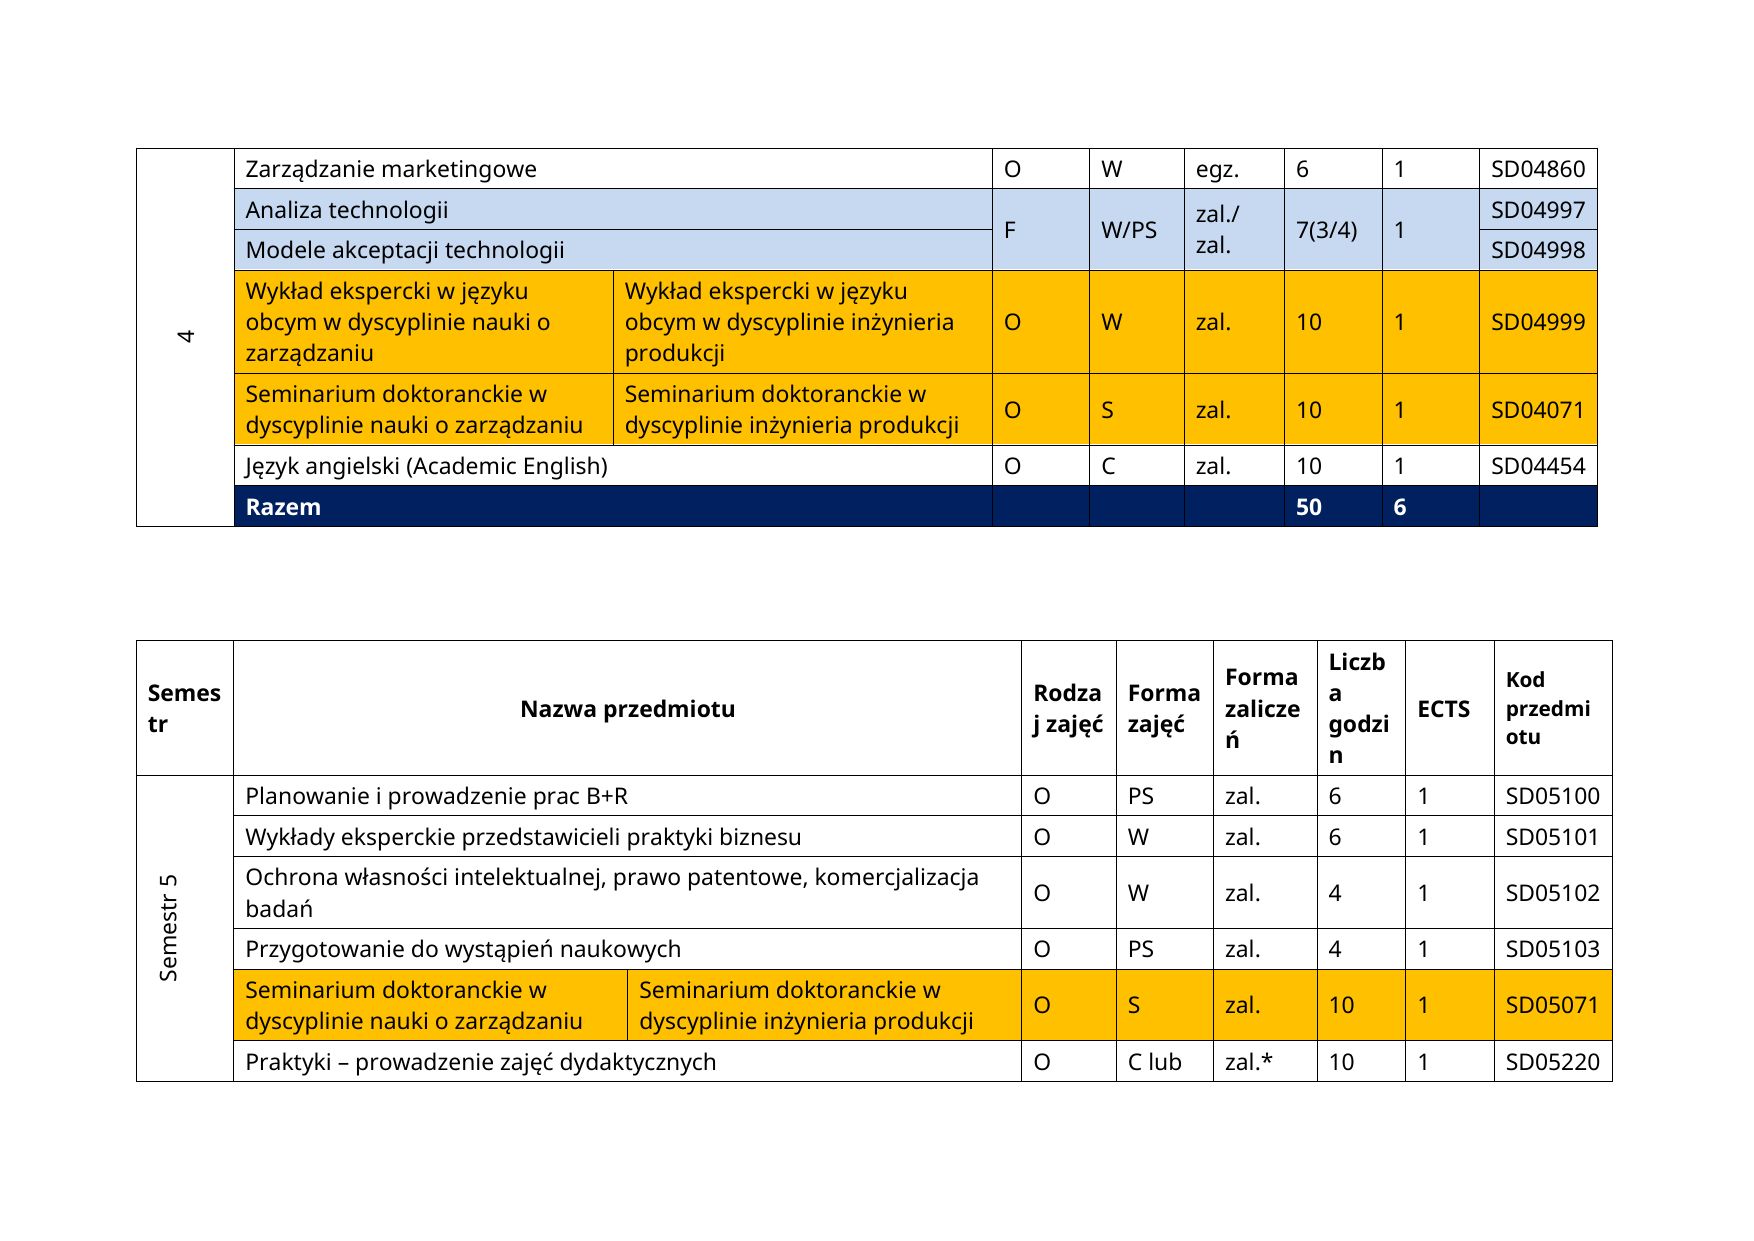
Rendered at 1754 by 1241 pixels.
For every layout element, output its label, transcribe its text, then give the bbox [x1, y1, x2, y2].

table_cell zal.* [1214, 1041, 1317, 1081]
table_cell [1185, 486, 1284, 526]
table_cell S [1117, 970, 1213, 1040]
table_cell C lub PS [1117, 1041, 1213, 1081]
table_header ECTS [1406, 641, 1494, 775]
table_cell Seminarium doktoranckie w dyscyplinie nauki o zarządzaniu [235, 374, 613, 444]
table_cell SD05102 [1495, 857, 1612, 928]
table_cell 1 [1383, 271, 1479, 373]
table_cell PS [1117, 776, 1213, 815]
table_cell zal. [1214, 929, 1317, 968]
table_cell zal. [1185, 446, 1284, 485]
table_cell zal. [1185, 374, 1284, 444]
table_cell O [993, 271, 1089, 373]
table_cell SD04999 [1480, 271, 1597, 373]
table_header Kod przedmiotu [1495, 641, 1612, 775]
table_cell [234, 1041, 1021, 1081]
table_cell Zarządzanie marketingowe [235, 149, 992, 188]
table_cell Seminarium doktoranckie w dyscyplinie nauki o zarządzaniu [234, 970, 627, 1040]
table_cell O [1022, 970, 1116, 1040]
table_cell 10 [1285, 271, 1382, 373]
table_cell zal. [1214, 970, 1317, 1040]
table_cell Planowanie i prowadzenie prac B+R [234, 776, 1021, 815]
table_cell zal. [1214, 776, 1317, 815]
table_cell SD05103 [1495, 929, 1612, 968]
table_header Forma zajęć [1117, 641, 1213, 775]
table_cell Wykład ekspercki w języku obcym w dyscyplinie nauki o zarządzaniu [235, 271, 613, 373]
table_cell 6 [1383, 486, 1479, 526]
table_cell 10 [1318, 970, 1405, 1040]
table_cell 6 [1318, 816, 1405, 856]
table_cell 1 [1406, 816, 1494, 856]
table_cell 1 [1383, 149, 1479, 188]
table_cell Seminarium doktoranckie w dyscyplinie inżynieria produkcji [614, 374, 992, 444]
table_cell 10 [1285, 446, 1382, 485]
table_cell O [1022, 1041, 1116, 1081]
table_cell SD05220 [1495, 1041, 1612, 1081]
table_cell O [993, 446, 1089, 485]
table_cell zal. [1214, 857, 1317, 928]
table_cell [1480, 486, 1597, 526]
table_cell 4 [1318, 857, 1405, 928]
table_cell 50 [1285, 486, 1382, 526]
table_cell Wykłady eksperckie przedstawicieli praktyki biznesu [234, 816, 1021, 856]
table_cell W [1117, 816, 1213, 856]
table_cell O [1022, 929, 1116, 968]
table_cell zal./zal. [1185, 189, 1284, 269]
table_cell W [1117, 857, 1213, 928]
table_cell O [1022, 857, 1116, 928]
table_cell Analiza technologii [235, 189, 992, 229]
table_cell 7(3/4) [1285, 189, 1382, 269]
table_cell O [993, 374, 1089, 444]
table_cell 1 [1406, 929, 1494, 968]
table_cell 10 [1285, 374, 1382, 444]
table_cell [993, 486, 1089, 526]
table_cell 4 [1318, 929, 1405, 968]
table_cell SD04997 [1480, 189, 1597, 229]
table_cell SD04860 [1480, 149, 1597, 188]
table_cell SD05101 [1495, 816, 1612, 856]
table_cell zal. [1185, 271, 1284, 373]
table_cell Semestr 5 [137, 776, 233, 1081]
table_cell SD05071 [1495, 970, 1612, 1040]
table_header Forma zaliczeń [1214, 641, 1317, 775]
table_cell F [993, 189, 1089, 269]
table_cell S [1090, 374, 1184, 444]
table_cell Przygotowanie do wystąpień naukowych [234, 929, 1021, 968]
table_cell 1 [1383, 189, 1479, 269]
table_cell Język angielski (Academic English) [235, 446, 992, 485]
table_cell C [1090, 446, 1184, 485]
table_cell O [993, 149, 1089, 188]
table_cell SD04454 [1480, 446, 1597, 485]
table_cell W [1090, 271, 1184, 373]
table_cell O [1022, 816, 1116, 856]
table_cell egz. [1185, 149, 1284, 188]
table_cell Razem [235, 486, 992, 526]
table_header Nazwa przedmiotu [234, 641, 1021, 775]
table_cell 1 [1406, 970, 1494, 1040]
table_cell 1 [1406, 776, 1494, 815]
table_cell Ochrona własności intelektualnej, prawo patentowe, komercjalizacja badań [234, 857, 1021, 928]
table_cell Semestr 4 [137, 149, 234, 526]
table_cell W [1090, 149, 1184, 188]
table_cell PS [1117, 929, 1213, 968]
table_cell 1 [1383, 374, 1479, 444]
table_cell zal. [1214, 816, 1317, 856]
table_cell W/PS [1090, 189, 1184, 269]
table_cell 6 [1285, 149, 1382, 188]
table_cell Wykład ekspercki w języku obcym w dyscyplinie inżynieria produkcji [614, 271, 992, 373]
table_cell 1 [1406, 1041, 1494, 1081]
table_cell 10 [1318, 1041, 1405, 1081]
table_cell [1090, 486, 1184, 526]
table_cell SD04998 [1480, 230, 1597, 269]
table_cell SD04071 [1480, 374, 1597, 444]
table_header Liczba godzin [1318, 641, 1405, 775]
table_header Rodzaj zajęć [1022, 641, 1116, 775]
table_cell 6 [1318, 776, 1405, 815]
table_cell 1 [1406, 857, 1494, 928]
table_header Semestr [137, 641, 233, 775]
table_cell 1 [1383, 446, 1479, 485]
table_cell Modele akceptacji technologii [235, 230, 992, 269]
table_cell O [1022, 776, 1116, 815]
table_cell Seminarium doktoranckie w dyscyplinie inżynieria produkcji [628, 970, 1021, 1040]
table_cell SD05100 [1495, 776, 1612, 815]
